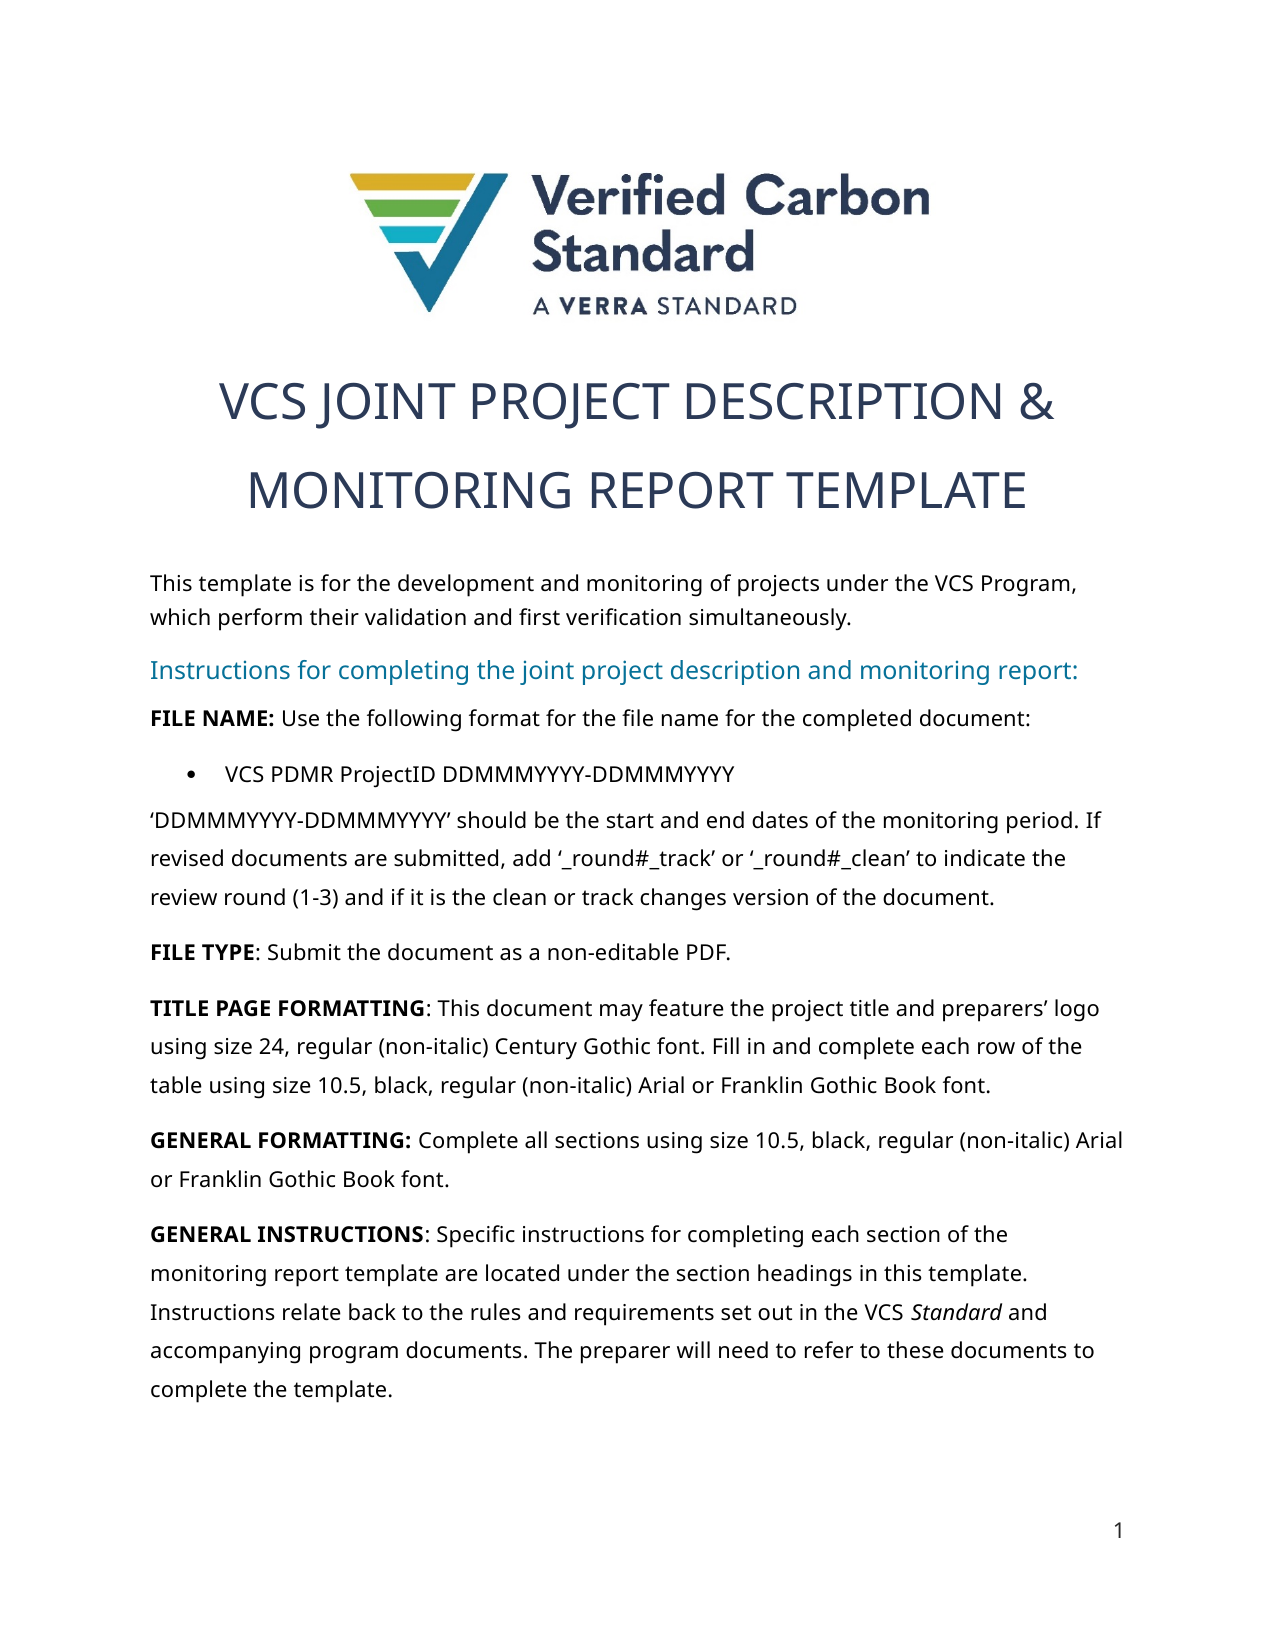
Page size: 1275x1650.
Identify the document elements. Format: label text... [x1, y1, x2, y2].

text VCS Joint Project Description & Monitoring Report Template [150, 366, 1125, 523]
text ‘DDMMMYYYY-DDMMMYYYY’ should be the start and end dates of the monitoring period. If revised documents are submitted, add ‘_round#_track’ or ‘_round#_clean’ to indicate the review round (1-3) and if it is the clean or track changes version of the document. [150, 805, 1125, 912]
text This template is for the development and monitoring of projects under the VCS Program, which perform their validation and first verification simultaneously. [150, 568, 1125, 632]
list VCS PDMR ProjectID DDMMMYYYY-DDMMMYYYY [187, 759, 1125, 788]
text FILE TYPE: Submit the document as a non-editable PDF. [150, 937, 1125, 967]
text Instructions for completing the joint project description and monitoring report: [150, 652, 1125, 686]
text GENERAL FORMATTING: Complete all sections using size 10.5, black, regular (non-italic) Arial or Franklin Gothic Book font. [150, 1125, 1125, 1194]
picture [327, 140, 948, 347]
text GENERAL INSTRUCTIONS: Specific instructions for completing each section of the monitoring report template are located under the section headings in this template. Instructions relate back to the rules and requirements set out in the VCS Standard and accompanying program documents. The preparer will need to refer to these documents to complete the template. [150, 1219, 1125, 1404]
text TITLE PAGE FORMATTING: This document may feature the project title and preparers’ logo using size 24, regular (non-italic) Century Gothic font. Fill in and complete each row of the table using size 10.5, black, regular (non-italic) Arial or Franklin Gothic Book font. [150, 993, 1125, 1100]
text FILE NAME: Use the following format for the file name for the completed document: [150, 703, 1125, 733]
